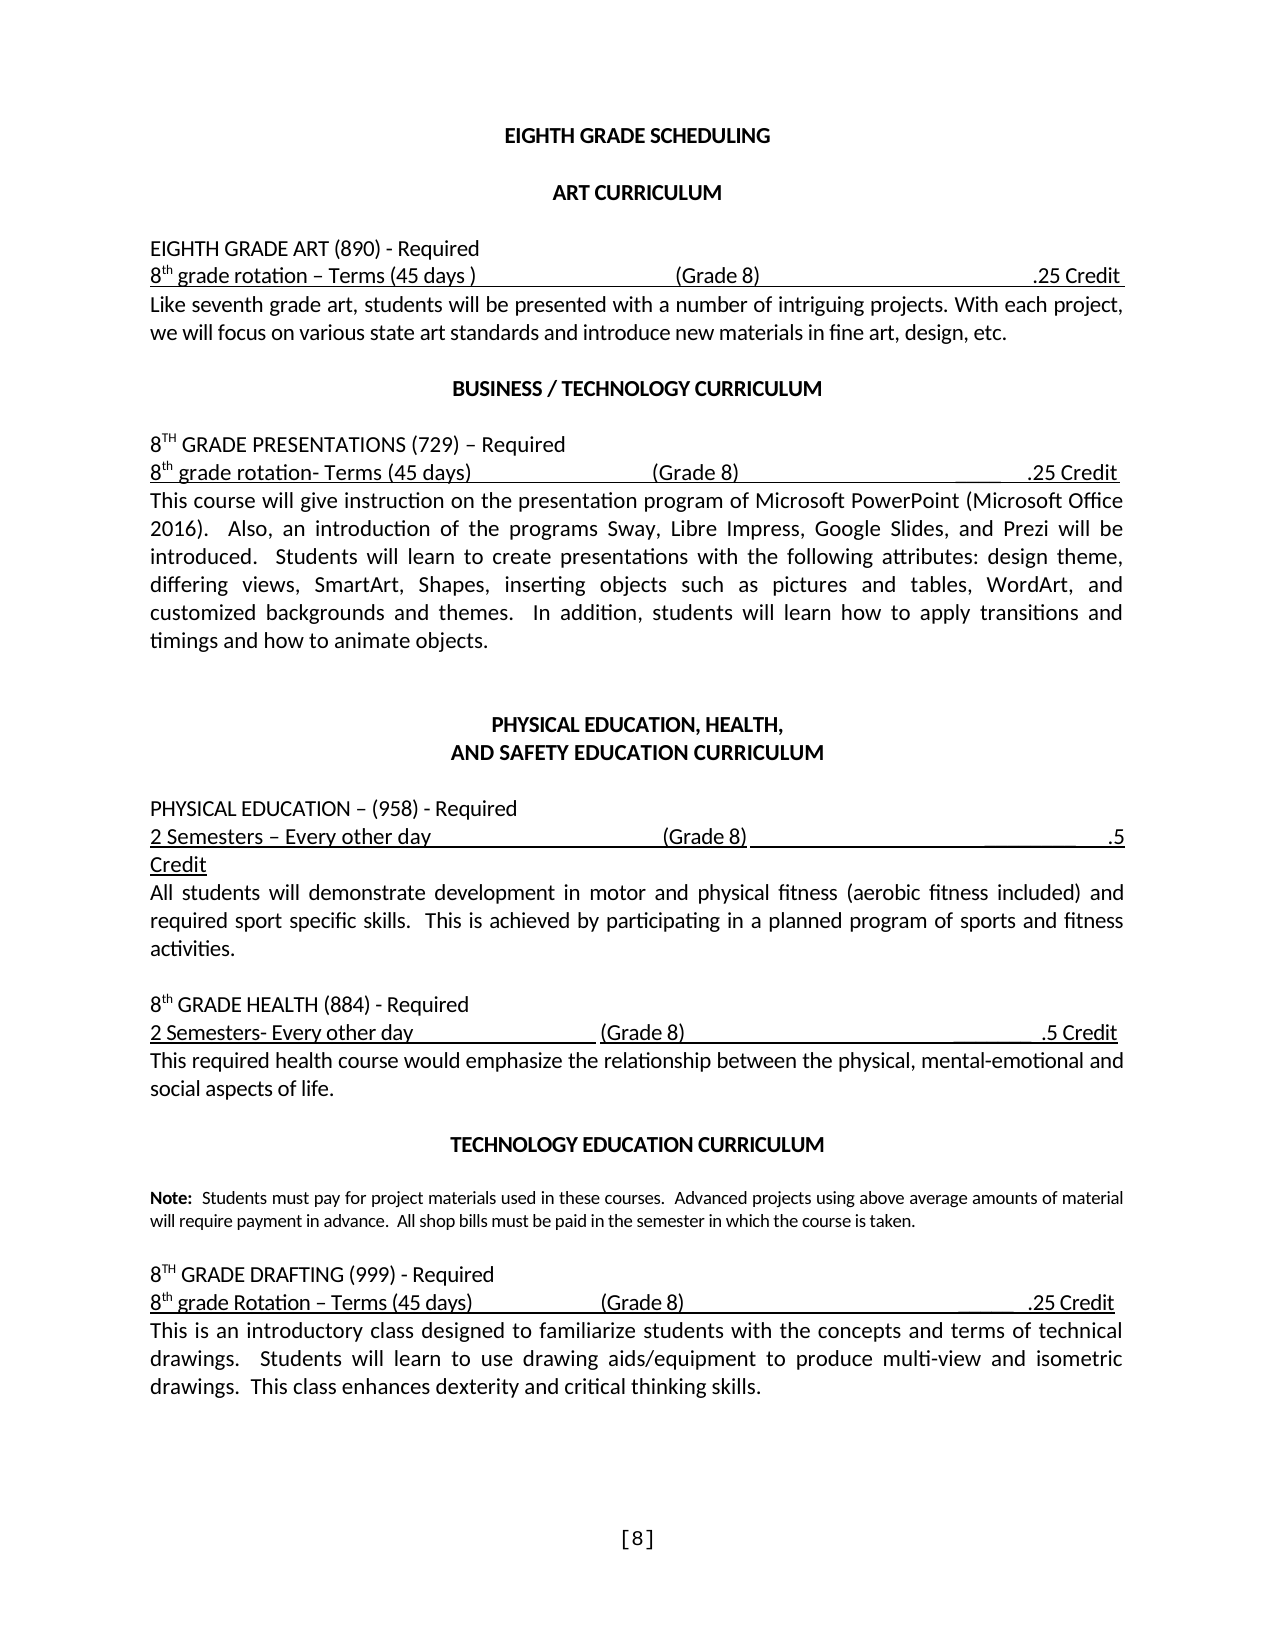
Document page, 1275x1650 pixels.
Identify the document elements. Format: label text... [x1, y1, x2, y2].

text 8th grade rotation- Terms (45 days) (Grade 8) ____ .25 Credit [150, 458, 1125, 486]
text 8TH GRADE PRESENTATIONS (729) – Required [150, 430, 1125, 458]
text 8th GRADE HEALTH (884) - Required [150, 990, 1125, 1018]
text 2 Semesters – Every other day (Grade 8) ________ .5 Credit [150, 822, 1125, 878]
text 8TH GRADE DRAFTING (999) - Required [150, 1260, 1125, 1288]
text 2 Semesters- Every other day (Grade 8) _______ .5 Credit [150, 1018, 1125, 1046]
subtitle 8th grade Rotation – Terms (45 days) (Grade 8) _____ .25 Credit [150, 1288, 1125, 1316]
text AND SAFETY EDUCATION CURRICULUM [150, 738, 1125, 766]
text This is an introductory class designed to familiarize students with the concepts and terms of technical drawings. Students will learn to use drawing aids/equipment to produce multi-view and isometric drawings. This class enhances dexterity and critical thinking skills. [150, 1316, 1125, 1400]
text This required health course would emphasize the relationship between the physical, mental-emotional and social aspects of life. [150, 1046, 1125, 1102]
text Like seventh grade art, students will be presented with a number of intriguing projects. With each project, we will focus on various state art standards and introduce new materials in fine art, design, etc. [150, 290, 1125, 346]
text ART CURRICULUM [150, 178, 1125, 206]
text BUSINESS / TECHNOLOGY CURRICULUM [150, 374, 1125, 402]
text PHYSICAL EDUCATION, HEALTH, [150, 710, 1125, 738]
text EIGHTH GRADE SCHEDULING [150, 122, 1125, 149]
text 8th grade rotation – Terms (45 days ) (Grade 8) .25 Credit [150, 262, 1125, 286]
text EIGHTH GRADE ART (890) - Required [150, 234, 1125, 262]
text PHYSICAL EDUCATION – (958) - Required [150, 794, 1125, 822]
text This course will give instruction on the presentation program of Microsoft PowerPoint (Microsoft Office 2016). Also, an introduction of the programs Sway, Libre Impress, Google Slides, and Prezi will be introduced. Students will learn to create presentations with the following attributes: design theme, differing views, SmartArt, Shapes, inserting objects such as pictures and tables, WordArt, and customized backgrounds and themes. In addition, students will learn how to apply transitions and timings and how to animate objects. [150, 486, 1125, 654]
text All students will demonstrate development in motor and physical fitness (aerobic fitness included) and required sport specific skills. This is achieved by participating in a planned program of sports and fitness activities. [150, 878, 1125, 962]
text TECHNOLOGY EDUCATION CURRICULUM [150, 1130, 1125, 1158]
text Note: Students must pay for project materials used in these courses. Advanced projects using above average amounts of material will require payment in advance. All shop bills must be paid in the semester in which the course is taken. [150, 1186, 1125, 1232]
